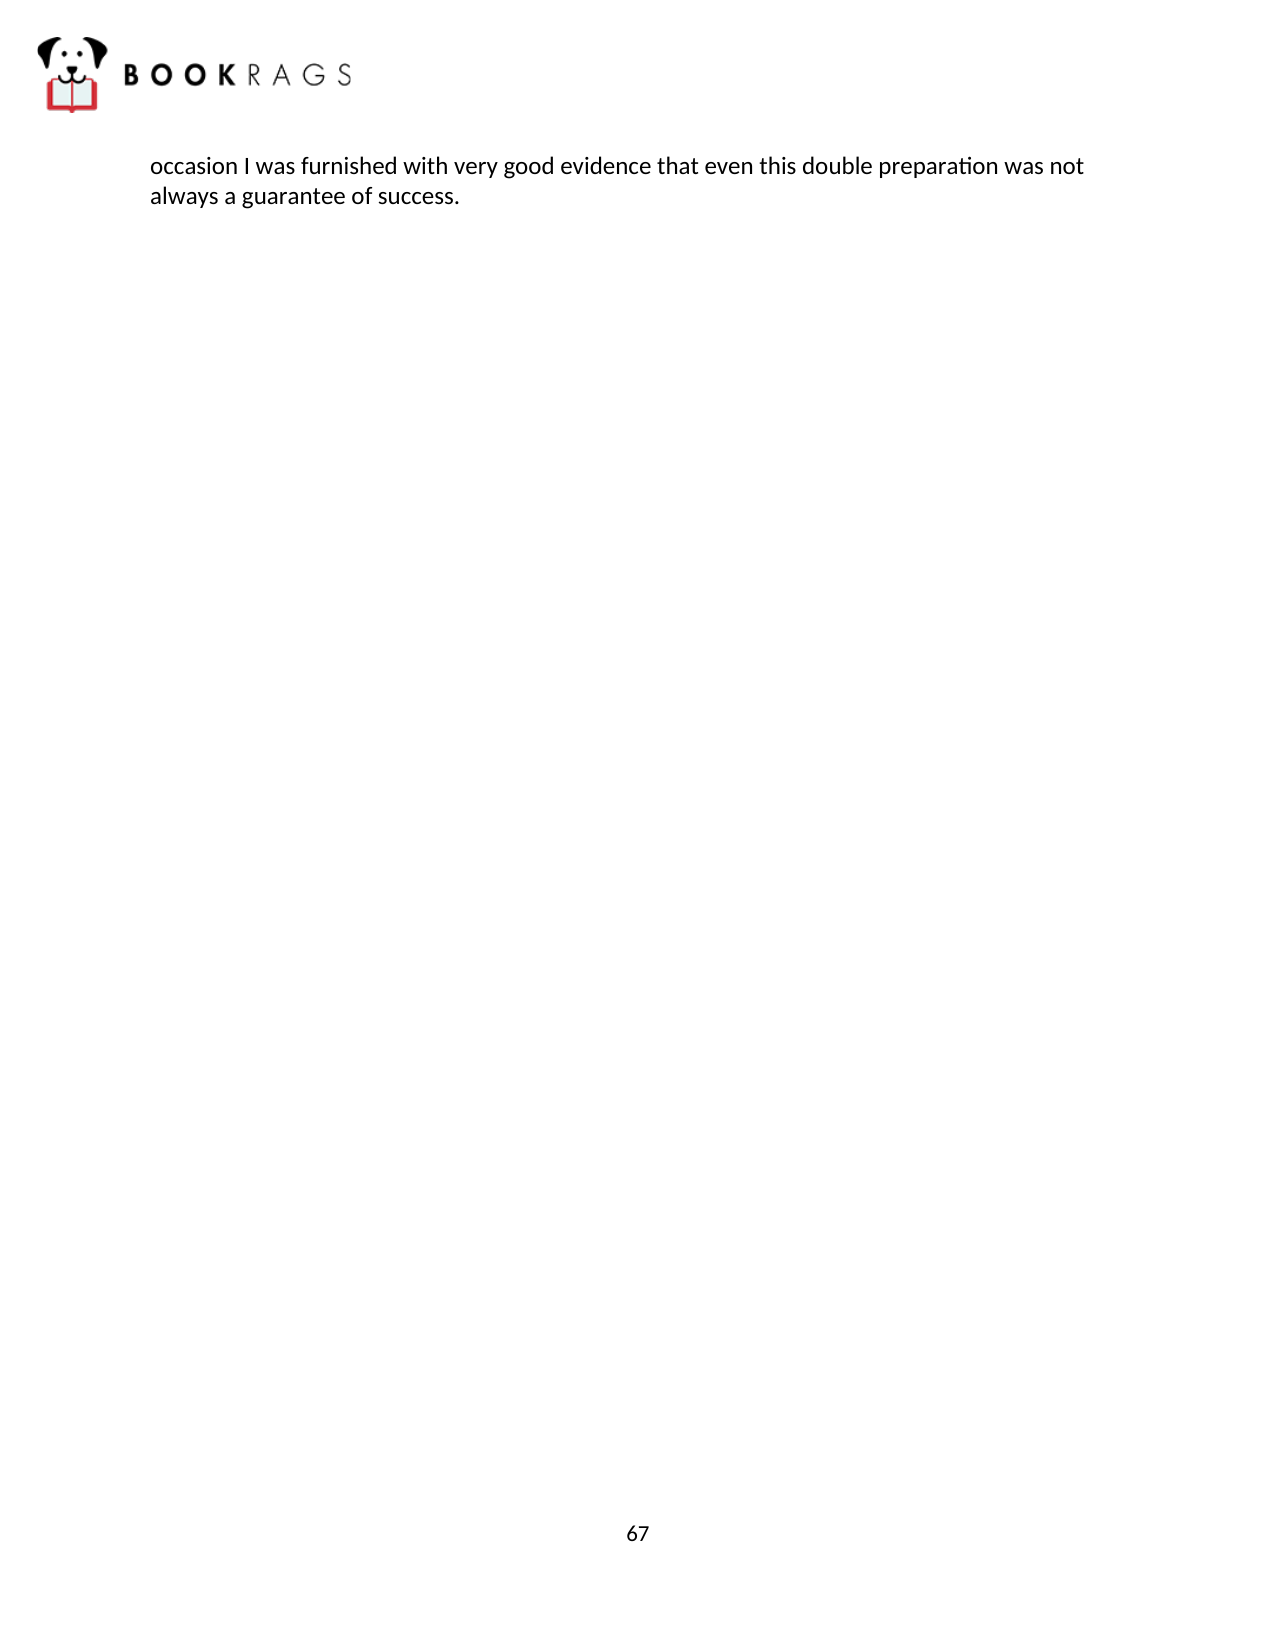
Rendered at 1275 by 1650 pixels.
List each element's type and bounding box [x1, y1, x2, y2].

picture [37, 37, 351, 113]
text [150, 150, 1125, 211]
